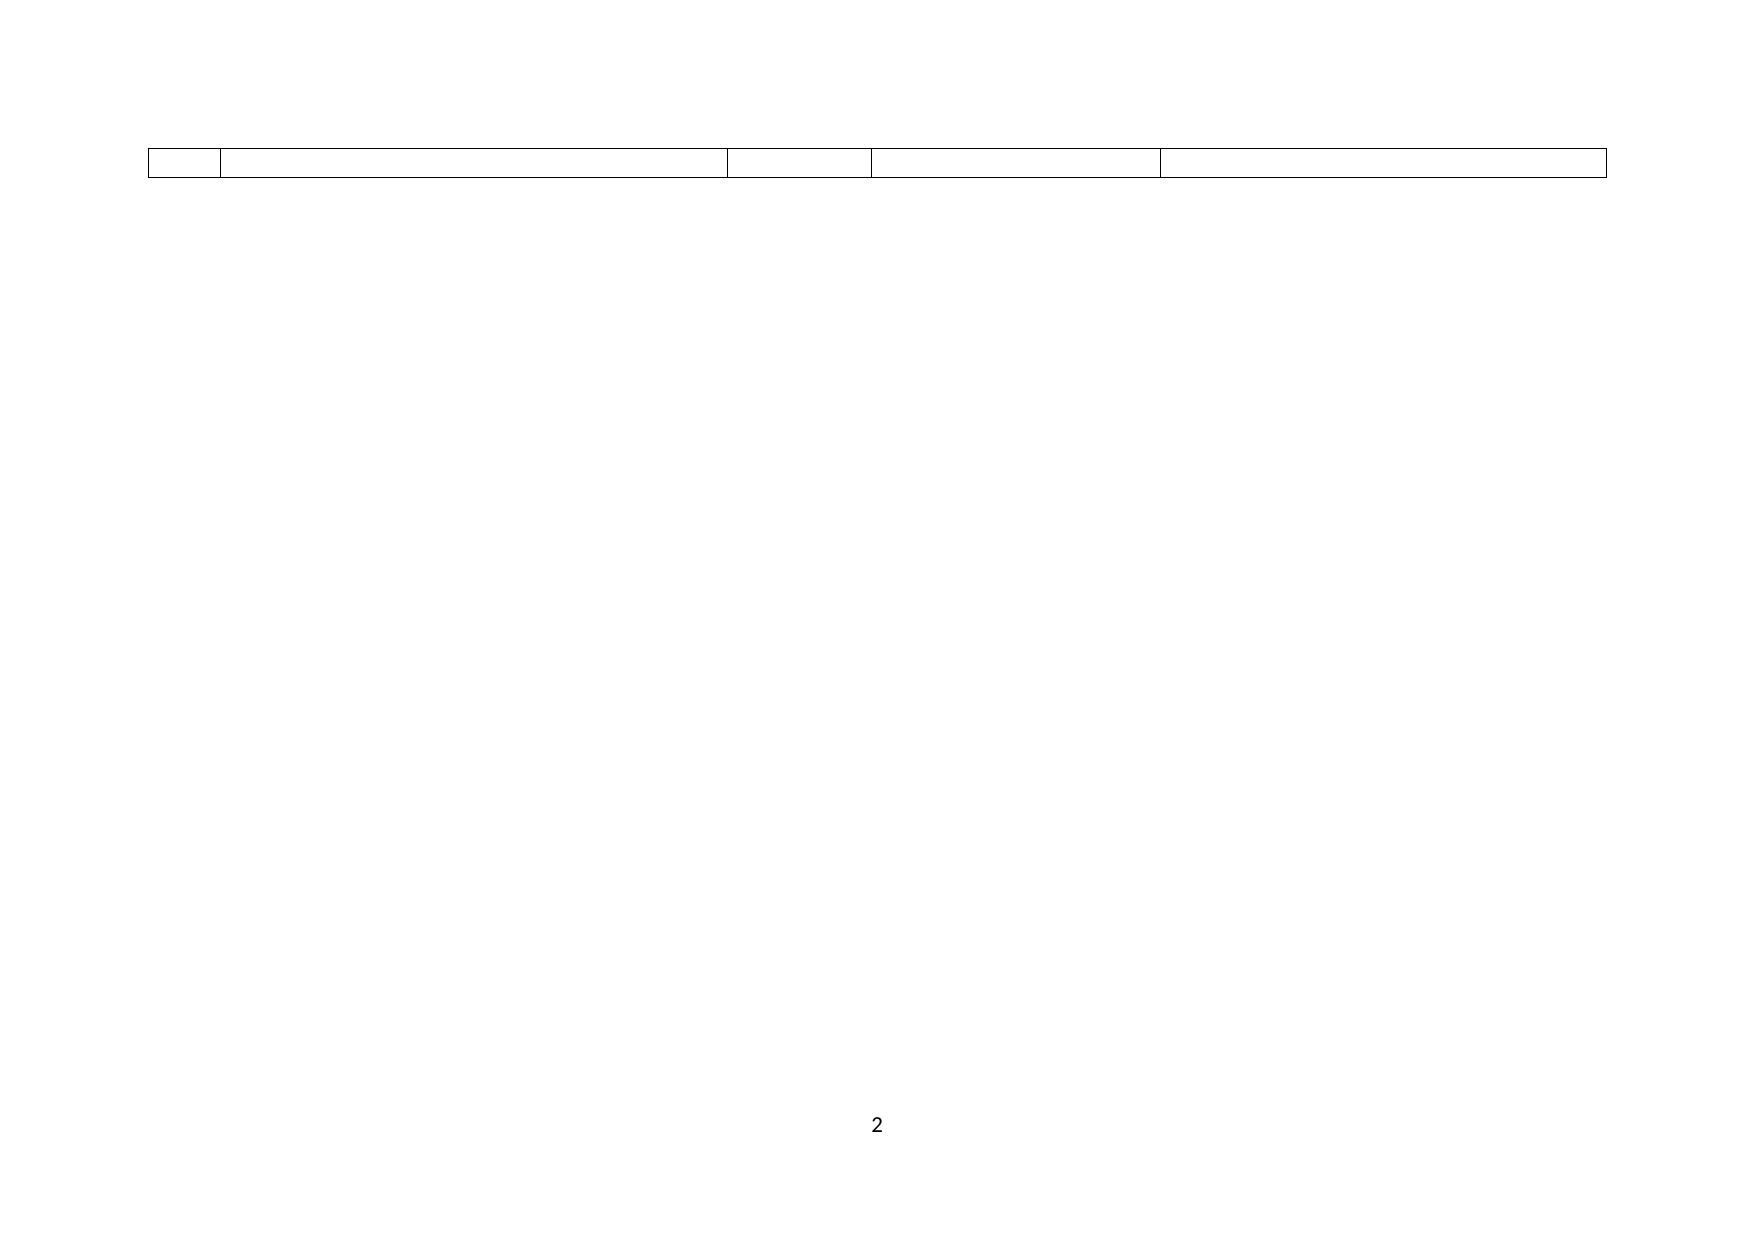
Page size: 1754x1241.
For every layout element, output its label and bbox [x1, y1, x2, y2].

table_cell [872, 149, 1160, 177]
table_cell [221, 149, 727, 177]
table_cell [1161, 149, 1606, 177]
table_cell [149, 149, 220, 177]
table_cell [728, 149, 871, 177]
